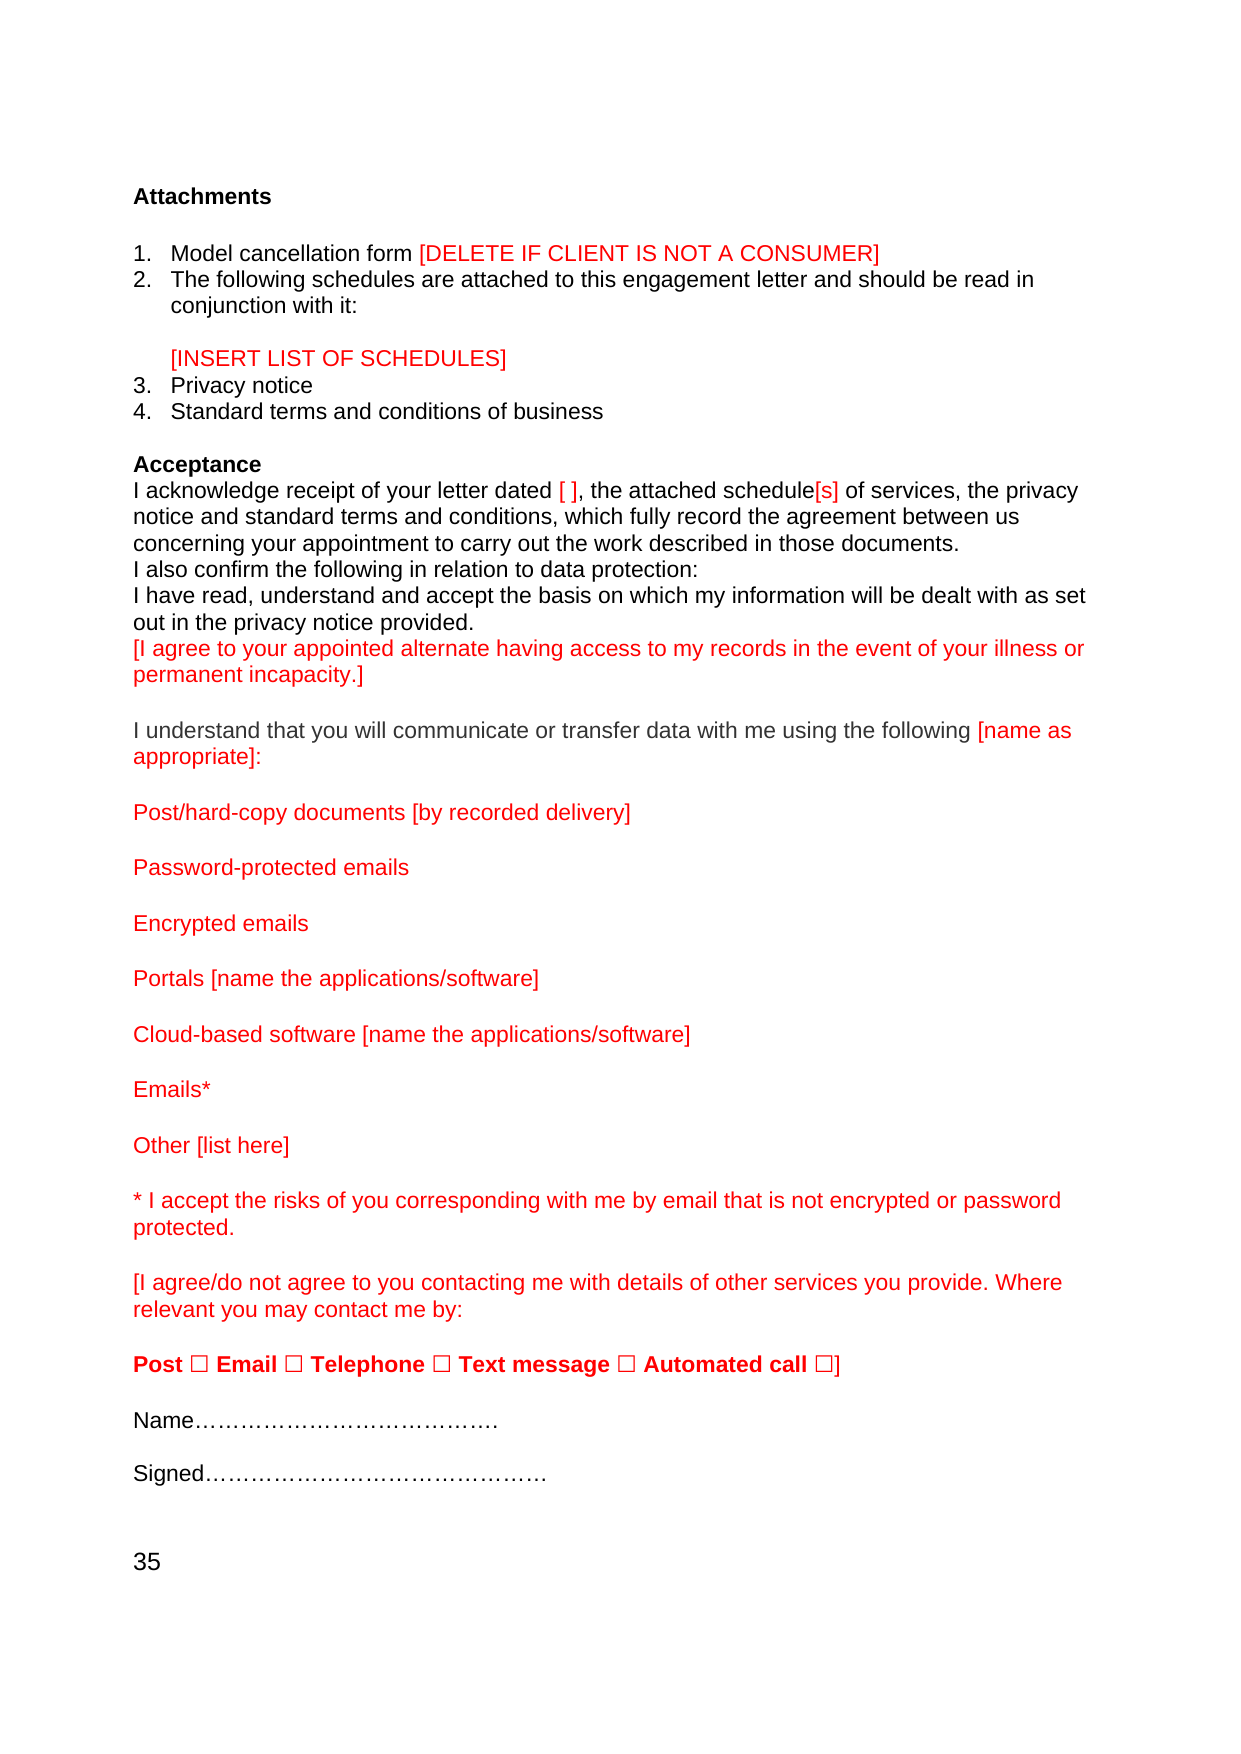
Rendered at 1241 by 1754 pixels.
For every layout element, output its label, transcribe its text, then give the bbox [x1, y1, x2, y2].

text Password-protected emails [133, 854, 1107, 881]
text Name…………………………………. [133, 1407, 1107, 1433]
text I understand that you will communicate or transfer data with me using the following [name as appropriate]: [133, 717, 1107, 770]
list Model cancellation form [DELETE IF CLIENT IS NOT A CONSUMER] [133, 240, 1107, 266]
subtitle Attachments [133, 183, 1107, 238]
text Portals [name the applications/software] [133, 965, 1107, 992]
text Signed……………………………………… [133, 1459, 1107, 1486]
text Post ☐ Email ☐ Telephone ☐ Text message ☐ Automated call ☐] [133, 1351, 1107, 1378]
text [I agree/do not agree to you contacting me with details of other services you provide. Where relevant you may contact me by: [133, 1269, 1107, 1322]
list Privacy notice [133, 372, 1107, 398]
text Encrypted emails [133, 910, 1107, 936]
text [INSERT LIST OF SCHEDULES] [133, 345, 1107, 372]
text Post/hard-copy documents [by recorded delivery] [133, 799, 1107, 825]
text Emails* [133, 1076, 1107, 1103]
text Cloud-based software [name the applications/software] [133, 1021, 1107, 1047]
text I have read, understand and accept the basis on which my information will be dealt with as set out in the privacy notice provided. [133, 582, 1107, 635]
text I acknowledge receipt of your letter dated [ ], the attached schedule[s] of services, the privacy notice and standard terms and conditions, which fully record the agreement between us concerning your appointment to carry out the work described in those documents. [133, 477, 1107, 556]
text Acceptance [133, 451, 1107, 477]
text I also confirm the following in relation to data protection: [133, 556, 1107, 582]
list The following schedules are attached to this engagement letter and should be read in conjunction with it: [133, 266, 1107, 319]
text Other [list here] [133, 1132, 1107, 1158]
list Standard terms and conditions of business [133, 398, 1107, 424]
text [I agree to your appointed alternate having access to my records in the event of your illness or permanent incapacity.] [133, 635, 1107, 688]
text * I accept the risks of you corresponding with me by email that is not encrypted or password protected. [133, 1187, 1107, 1240]
